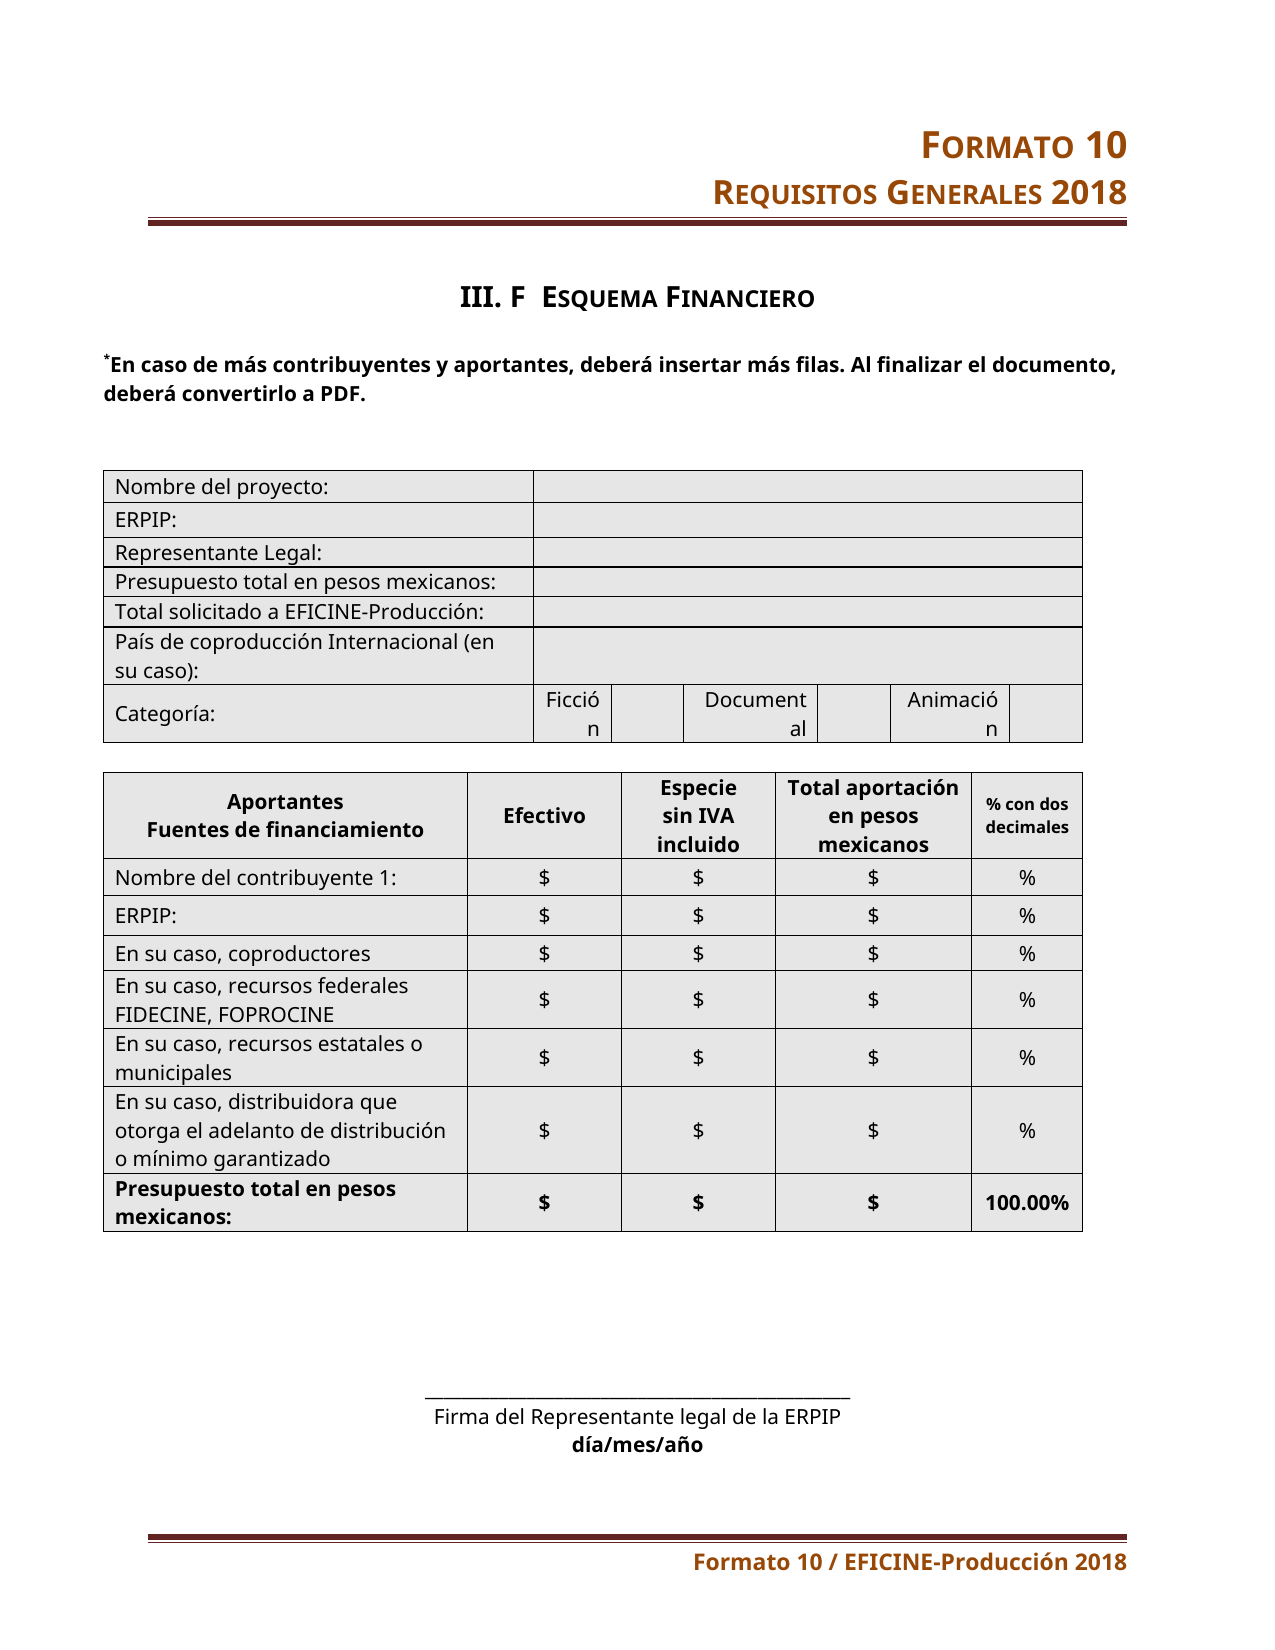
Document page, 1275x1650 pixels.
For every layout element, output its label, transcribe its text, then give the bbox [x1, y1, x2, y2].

text III. F Esquema Financiero [148, 277, 1127, 316]
table_header Aportantes Fuentes de financiamiento [104, 773, 467, 858]
table_cell $ [776, 859, 971, 895]
table_cell $ [468, 859, 621, 895]
table_cell $ [468, 1174, 621, 1231]
table_cell [534, 503, 1082, 537]
table_cell $ [776, 936, 971, 970]
table_cell $ [622, 896, 775, 934]
table_cell Ficción [534, 685, 611, 742]
table_cell $ [622, 1087, 775, 1173]
text ______________________________________________ [148, 1374, 1127, 1402]
table_cell ERPIP: [104, 896, 467, 934]
table_cell Nombre del contribuyente 1: [104, 859, 467, 895]
table_cell $ [776, 971, 971, 1028]
table_cell $ [622, 1029, 775, 1086]
table_cell [534, 597, 1082, 626]
table_cell $ [776, 1029, 971, 1086]
table_cell $ [468, 896, 621, 934]
table_cell % [972, 896, 1082, 934]
table_cell [818, 685, 890, 742]
list *En caso de más contribuyentes y aportantes, deberá insertar más filas. Al finalizar el documento, deberá convertirlo a PDF. [103, 351, 1127, 407]
table_cell $ [776, 1087, 971, 1173]
table_cell [1010, 685, 1082, 742]
table_header Nombre del proyecto: [104, 471, 533, 502]
table_cell 100.00% [972, 1174, 1082, 1231]
table_cell % [972, 1087, 1082, 1173]
table_cell En su caso, recursos federales FIDECINE, FOPROCINE [104, 971, 467, 1028]
table_cell Documental [684, 685, 817, 742]
table_header Total aportación en pesos mexicanos [776, 773, 971, 858]
table_cell En su caso, coproductores [104, 936, 467, 970]
table_cell $ [622, 936, 775, 970]
table_cell Animación [891, 685, 1009, 742]
table_cell [534, 538, 1082, 566]
table_cell En su caso, recursos estatales o municipales [104, 1029, 467, 1086]
table_header % con dos decimales [972, 773, 1082, 858]
table_cell País de coproducción Internacional (en su caso): [104, 628, 533, 684]
table_cell En su caso, distribuidora que otorga el adelanto de distribución o mínimo garantizado [104, 1087, 467, 1173]
table_cell % [972, 971, 1082, 1028]
table_cell $ [468, 971, 621, 1028]
table_cell Categoría: [104, 685, 533, 742]
text día/mes/año [148, 1431, 1127, 1459]
table_cell % [972, 1029, 1082, 1086]
text Firma del Representante legal de la ERPIP [148, 1402, 1127, 1431]
table_cell [534, 628, 1082, 684]
table_cell $ [622, 859, 775, 895]
table_cell $ [468, 1087, 621, 1173]
table_header [534, 471, 1082, 502]
table_header Especie sin IVA incluido [622, 773, 775, 858]
table_cell [612, 685, 683, 742]
table_header Efectivo [468, 773, 621, 858]
table_cell Presupuesto total en pesos mexicanos: [104, 568, 533, 596]
table_cell $ [622, 1174, 775, 1231]
table_cell $ [776, 1174, 971, 1231]
table_cell % [972, 859, 1082, 895]
table_cell % [972, 936, 1082, 970]
table_cell Presupuesto total en pesos mexicanos: [104, 1174, 467, 1231]
table_cell Representante Legal: [104, 538, 533, 566]
table_cell [534, 568, 1082, 596]
table_cell ERPIP: [104, 503, 533, 537]
table_cell $ [776, 896, 971, 934]
table_cell $ [622, 971, 775, 1028]
table_cell $ [468, 936, 621, 970]
table_cell $ [468, 1029, 621, 1086]
table_cell Total solicitado a EFICINE-Producción: [104, 597, 533, 626]
